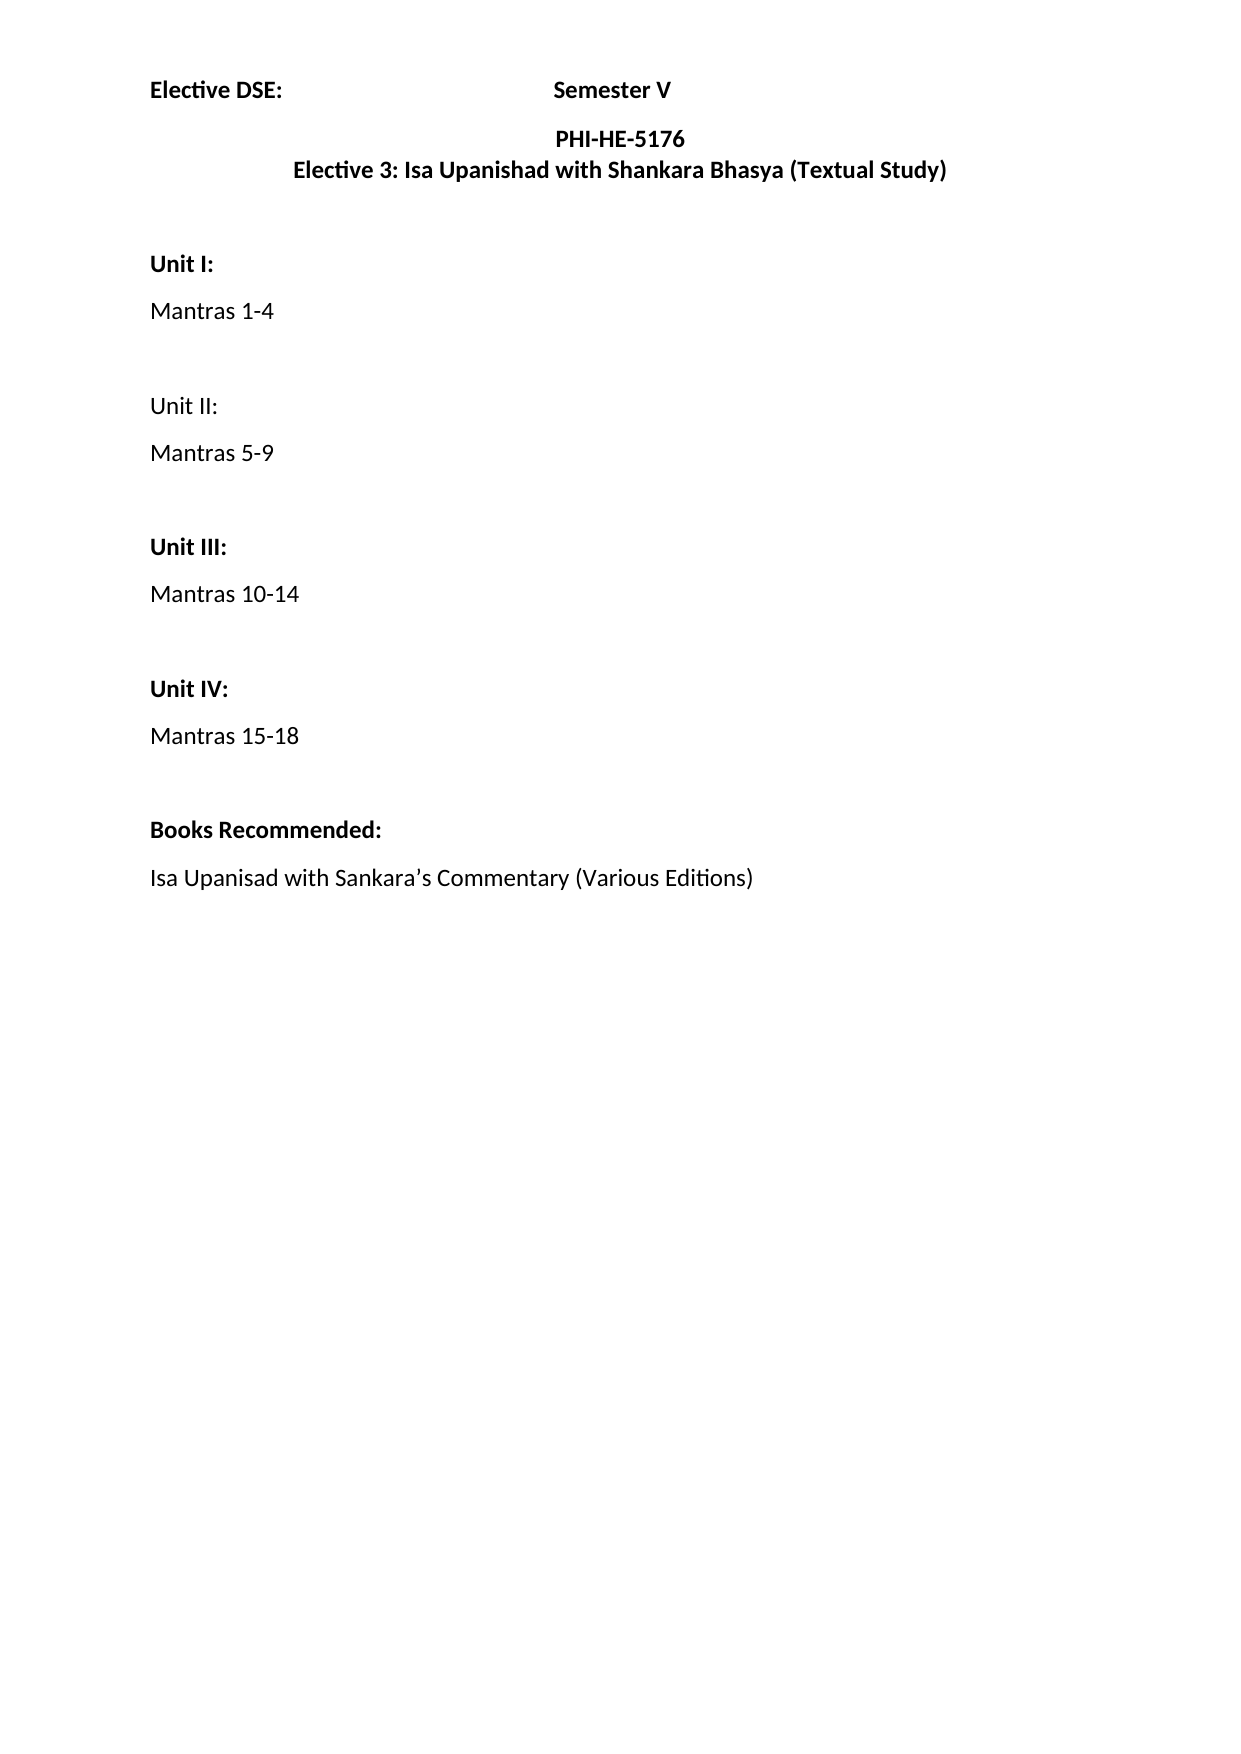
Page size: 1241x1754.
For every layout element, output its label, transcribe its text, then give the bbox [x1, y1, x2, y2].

text PHI-HE-5176 Elective 3: Isa Upanishad with Shankara Bhasya (Textual Study) [150, 123, 1090, 184]
text Unit III: [150, 531, 1090, 562]
text Unit IV: [150, 673, 1090, 703]
text Isa Upanisad with Sankara’s Commentary (Various Editions) [150, 862, 1090, 892]
text Mantras 1-4 [150, 296, 1090, 326]
text Elective DSE: Semester V [150, 74, 1090, 104]
text Mantras 10-14 [150, 579, 1090, 609]
text Books Recommended: [150, 814, 1090, 845]
text Mantras 15-18 [150, 720, 1090, 751]
text Unit II: [150, 390, 1090, 420]
text Mantras 5-9 [150, 437, 1090, 468]
text Unit I: [150, 248, 1090, 279]
